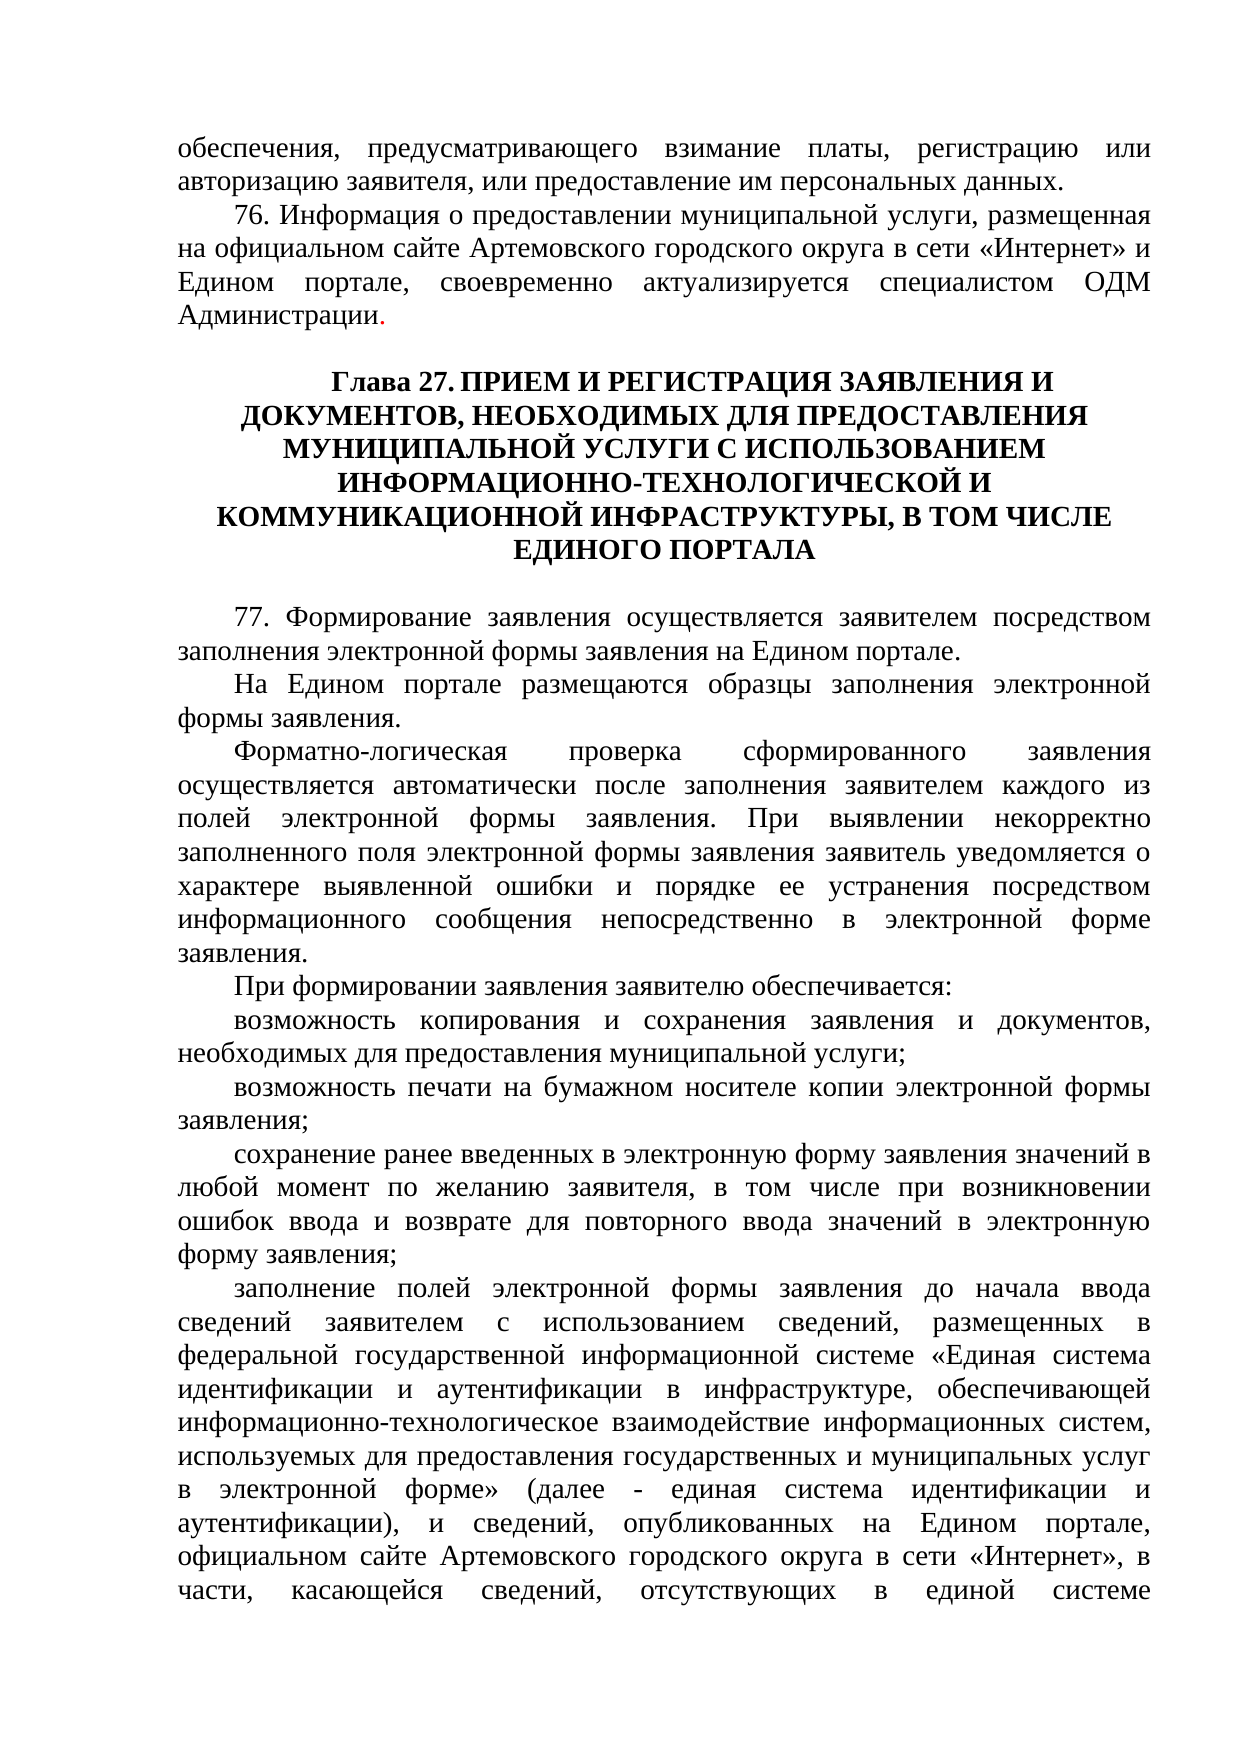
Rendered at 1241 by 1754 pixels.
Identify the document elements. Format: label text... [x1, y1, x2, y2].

text 77. Формирование заявления осуществляется заявителем посредством заполнения электронной формы заявления на Едином портале. [177, 599, 1152, 666]
text Глава 27. ПРИЕМ И РЕГИСТРАЦИЯ ЗАЯВЛЕНИЯ И ДОКУМЕНТОВ, НЕОБХОДИМЫХ ДЛЯ ПРЕДОСТАВЛЕНИЯ МУНИЦИПАЛЬНОЙ УСЛУГИ С ИСПОЛЬЗОВАНИЕМ ИНФОРМАЦИОННО-ТЕХНОЛОГИЧЕСКОЙ И КОММУНИКАЦИОННОЙ ИНФРАСТРУКТУРЫ, В ТОМ ЧИСЛЕ ЕДИНОГО ПОРТАЛА [177, 364, 1152, 566]
text На Едином портале размещаются образцы заполнения электронной формы заявления. [177, 666, 1152, 733]
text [177, 1270, 1152, 1606]
text возможность печати на бумажном носителе копии электронной формы заявления; [177, 1069, 1152, 1136]
text возможность копирования и сохранения заявления и документов, необходимых для предоставления муниципальной услуги; [177, 1002, 1152, 1069]
text 76. Информация о предоставлении муниципальной услуги, размещенная на официальном сайте Артемовского городского округа в сети «Интернет» и Едином портале, своевременно актуализируется специалистом ОДМ Администрации. [177, 197, 1152, 331]
text При формировании заявления заявителю обеспечивается: [177, 968, 1152, 1002]
text сохранение ранее введенных в электронную форму заявления значений в любой момент по желанию заявителя, в том числе при возникновении ошибок ввода и возврате для повторного ввода значений в электронную форму заявления; [177, 1136, 1152, 1270]
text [177, 130, 1152, 197]
text Форматно-логическая проверка сформированного заявления осуществляется автоматически после заполнения заявителем каждого из полей электронной формы заявления. При выявлении некорректно заполненного поля электронной формы заявления заявитель уведомляется о характере выявленной ошибки и порядке ее устранения посредством информационного сообщения непосредственно в электронной форме заявления. [177, 733, 1152, 968]
